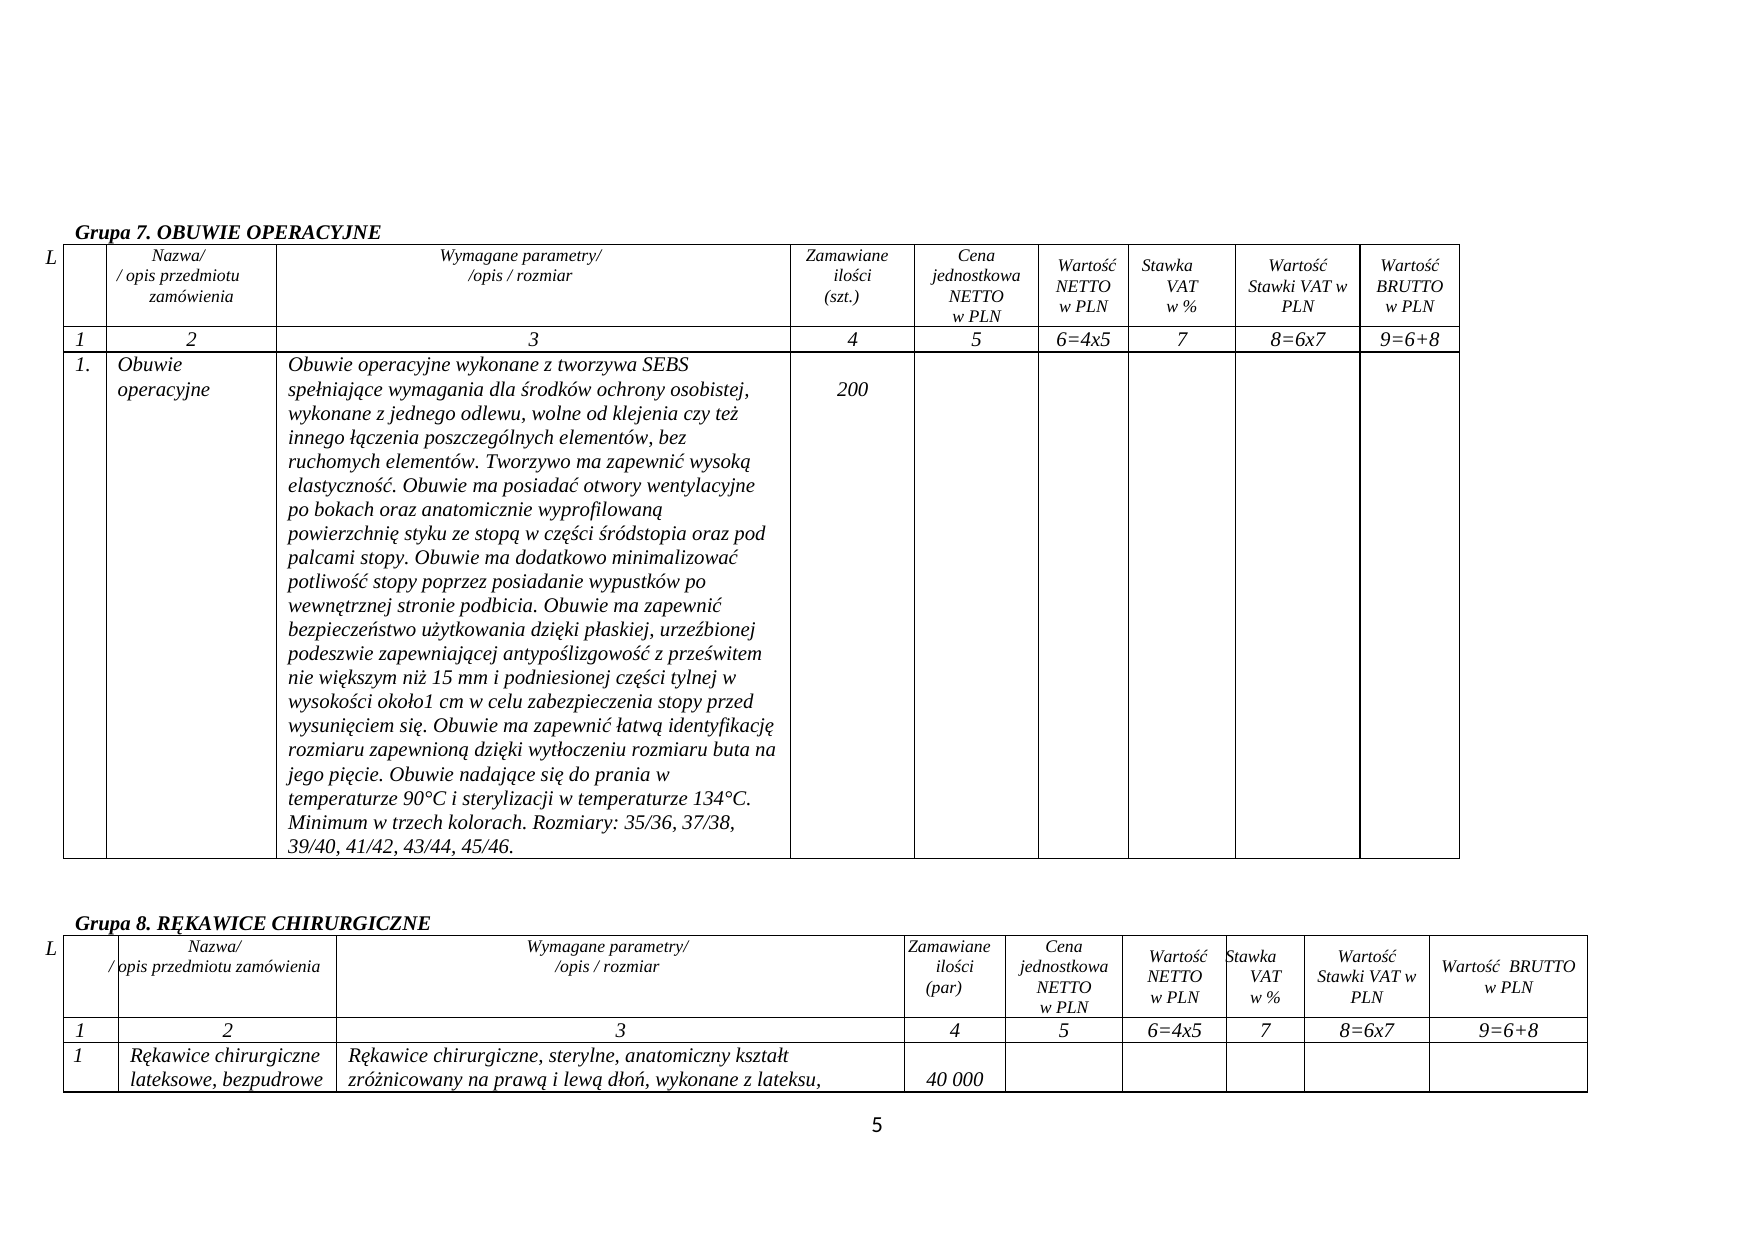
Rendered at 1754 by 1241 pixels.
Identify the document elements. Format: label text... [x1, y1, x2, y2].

table_cell 7 [1227, 1018, 1304, 1042]
table_cell 2 [119, 1018, 336, 1042]
table_cell [1236, 353, 1359, 858]
table_header Zamawiane ilości (szt.) [791, 245, 914, 326]
table_cell [1123, 1043, 1226, 1091]
text Grupa 7. OBUWIE OPERACYJNE [75, 220, 1679, 244]
table_header Wartość NETTO w PLN [1123, 936, 1226, 1017]
table_header L [64, 245, 106, 326]
table_cell 1 [64, 1043, 118, 1091]
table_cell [119, 1043, 336, 1091]
table_cell 4 [905, 1018, 1005, 1042]
table_cell [1430, 1043, 1587, 1091]
table_cell 3 [277, 327, 790, 351]
table_cell 6=4x5 [1039, 327, 1128, 351]
table_cell 1 [64, 327, 106, 351]
table_cell 2 [107, 327, 276, 351]
table_cell 1. [64, 353, 106, 858]
table_header Cena jednostkowa NETTO w PLN [915, 245, 1038, 326]
table_cell 3 [337, 1018, 904, 1042]
table_cell 8=6x7 [1305, 1018, 1429, 1042]
table_header Stawka VAT w % [1129, 245, 1235, 326]
table_cell [1129, 353, 1235, 858]
table_cell 8=6x7 [1236, 327, 1359, 351]
table_cell 5 [915, 327, 1038, 351]
text Grupa 8. RĘKAWICE CHIRURGICZNE [75, 911, 1679, 935]
table_header Wartość NETTO w PLN [1039, 245, 1128, 326]
table_header Stawka VAT w % [1227, 936, 1304, 1017]
table_header Wymagane parametry/ /opis / rozmiar [337, 936, 904, 1017]
table_cell [1305, 1043, 1429, 1091]
table_cell 40 000 [905, 1043, 1005, 1091]
table_header L [64, 936, 118, 1017]
table_cell 9=6+8 [1361, 327, 1459, 351]
table_cell [1227, 1043, 1304, 1091]
table_header Wartość Stawki VAT w PLN [1236, 245, 1359, 326]
table_header Cena jednostkowa NETTO w PLN [1006, 936, 1122, 1017]
table_cell Obuwie operacyjne wykonane z tworzywa SEBS spełniające wymagania dla środków ochrony osobistej, wykonane z jednego odlewu, wolne od klejenia czy też innego łączenia poszczególnych elementów, bez ruchomych elementów. Tworzywo ma zapewnić wysoką elastyczność. Obuwie ma posiadać otwory wentylacyjne po bokach oraz anatomicznie wyprofilowaną powierzchnię styku ze stopą w części śródstopia oraz pod palcami stopy. Obuwie ma dodatkowo minimalizować potliwość stopy poprzez posiadanie wypustków po wewnętrznej stronie podbicia. Obuwie ma zapewnić bezpieczeństwo użytkowania dzięki płaskiej, urzeźbionej podeszwie zapewniającej antypoślizgowość z prześwitem nie większym niż 15 mm i podniesionej części tylnej w wysokości około1 cm w celu zabezpieczenia stopy przed wysunięciem się. Obuwie ma zapewnić łatwą identyfikację rozmiaru zapewnioną dzięki wytłoczeniu rozmiaru buta na jego pięcie. Obuwie nadające się do prania w temperaturze 90°C i sterylizacji w temperaturze 134°C. Minimum w trzech kolorach. Rozmiary: 35/36, 37/38, 39/40, 41/42, 43/44, 45/46. [277, 353, 790, 858]
table_header Zamawiane ilości (par) [905, 936, 1005, 1017]
table_cell [1361, 353, 1459, 858]
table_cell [337, 1043, 904, 1091]
table_cell 7 [1129, 327, 1235, 351]
table_cell 5 [1006, 1018, 1122, 1042]
table_cell [1006, 1043, 1122, 1091]
table_header Wartość Stawki VAT w PLN [1305, 936, 1429, 1017]
table_cell 4 [791, 327, 914, 351]
table_header Nazwa/ / opis przedmiotu zamówienia [119, 936, 336, 1017]
table_cell 200 [791, 353, 914, 858]
table_cell 1 [64, 1018, 118, 1042]
table_header Wartość BRUTTO w PLN [1430, 936, 1587, 1017]
table_cell 6=4x5 [1123, 1018, 1226, 1042]
table_header Wymagane parametry/ /opis / rozmiar [277, 245, 790, 326]
table_cell [915, 353, 1038, 858]
table_cell Obuwie operacyjne [107, 353, 276, 858]
table_header Nazwa/ / opis przedmiotu zamówienia [107, 245, 276, 326]
table_cell 9=6+8 [1430, 1018, 1587, 1042]
table_cell [1039, 353, 1128, 858]
table_header Wartość BRUTTO w PLN [1361, 245, 1459, 326]
